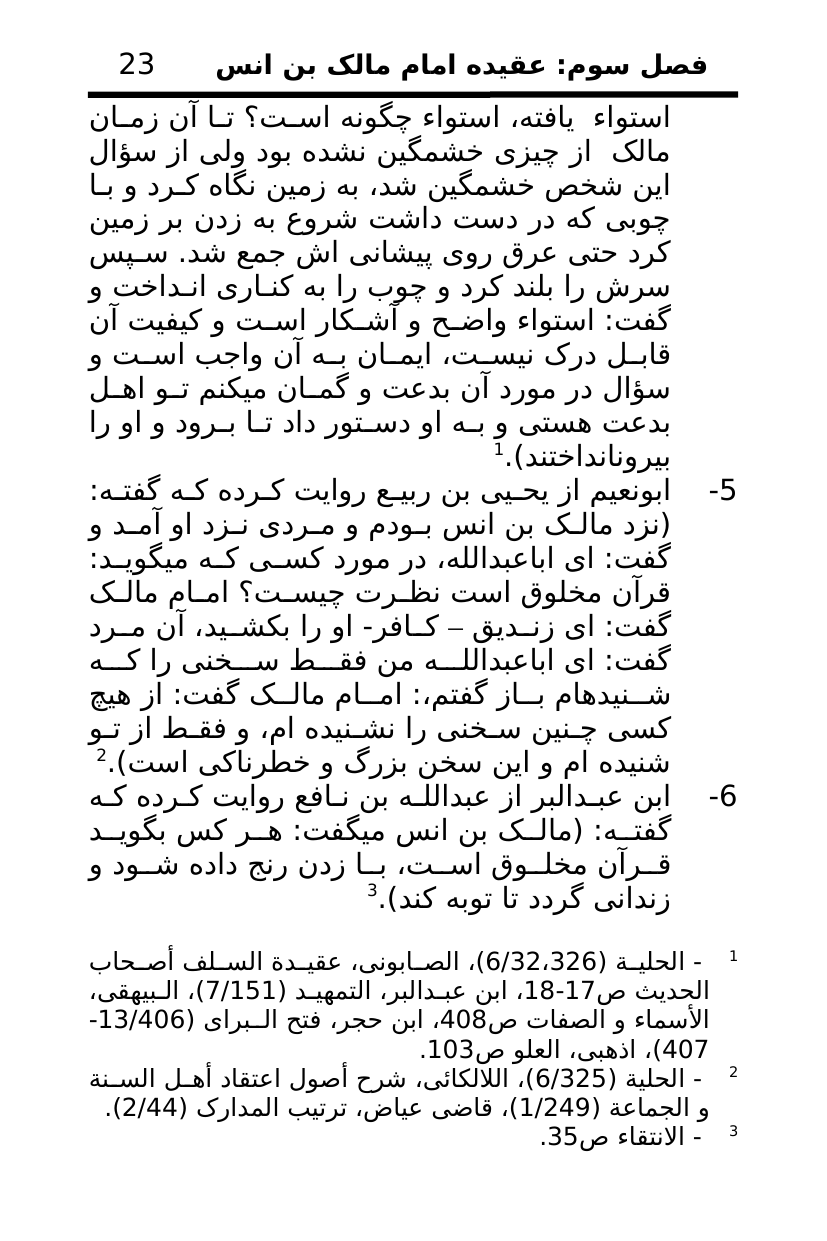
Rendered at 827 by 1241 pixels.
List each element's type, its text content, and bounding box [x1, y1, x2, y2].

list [89, 100, 708, 473]
list ابن عبدالبر از عبدالله بن نافع روایت کرده که گفته: (مالک بن انس می‏گفت: هر کس بگوید قرآن مخلوق است، با زدن رنج داده شود و زندانی گردد تا توبه کند). [89, 779, 708, 915]
list ابونعیم از یحیی بن ربیع روایت کرده که گفته: (نزد مالک بن انس بودم و مردی نزد او آمد و گفت: ای اباعبدالله، در مورد کسی که می‏گوید: قرآن مخلوق است نظرت چیست؟ امام مالک گفت: ای زندیق – کافر- او را بکشید، آن مرد گفت: ای اباعبدالله من فقط سخنی را که شنیده‏ام باز گفتم،: امام مالک گفت: از هیچ کسی چنین سخنی را نشنیده ام، و فقط از تو شنیده ام و این سخن بزرگ و خطرناکی است). [89, 473, 708, 779]
